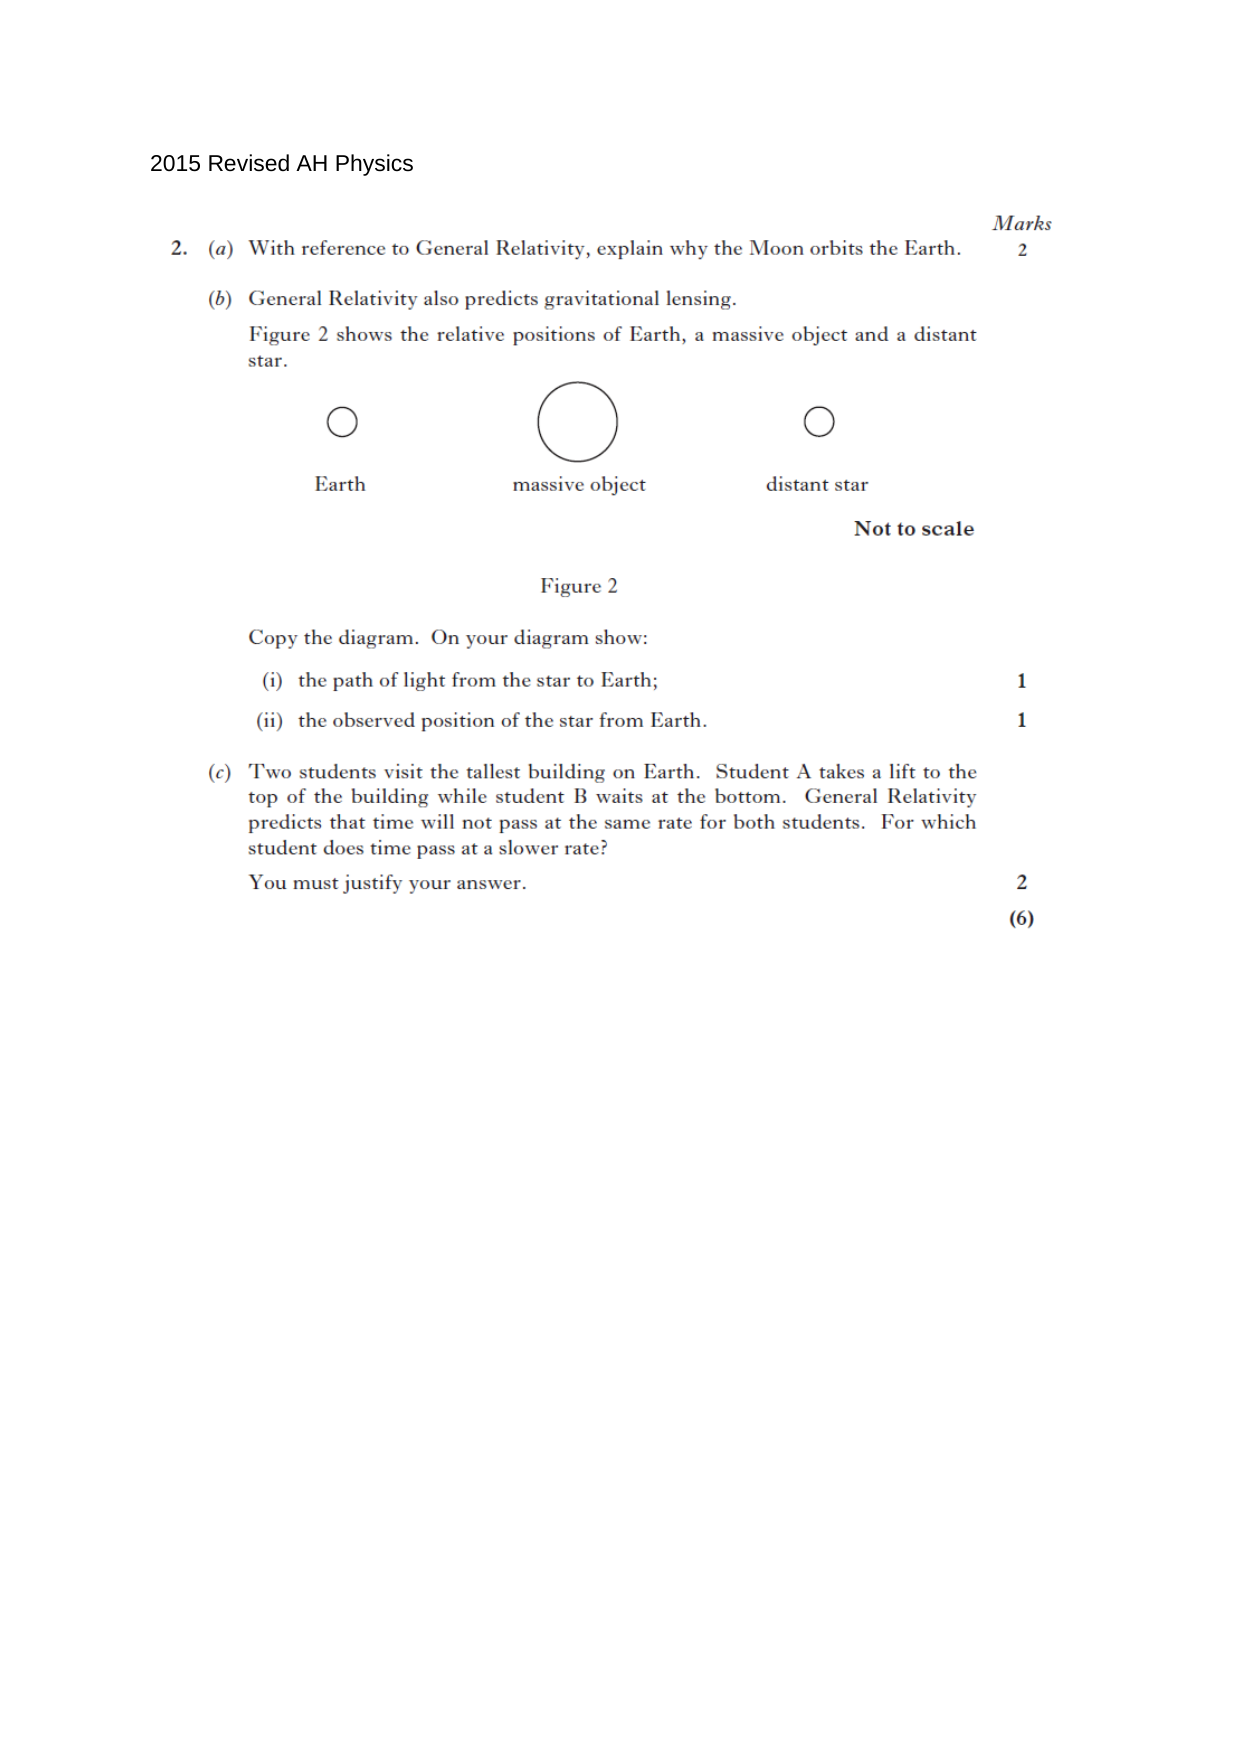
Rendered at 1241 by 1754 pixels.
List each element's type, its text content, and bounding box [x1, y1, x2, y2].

text 2015 Revised AH Physics [150, 150, 1090, 176]
